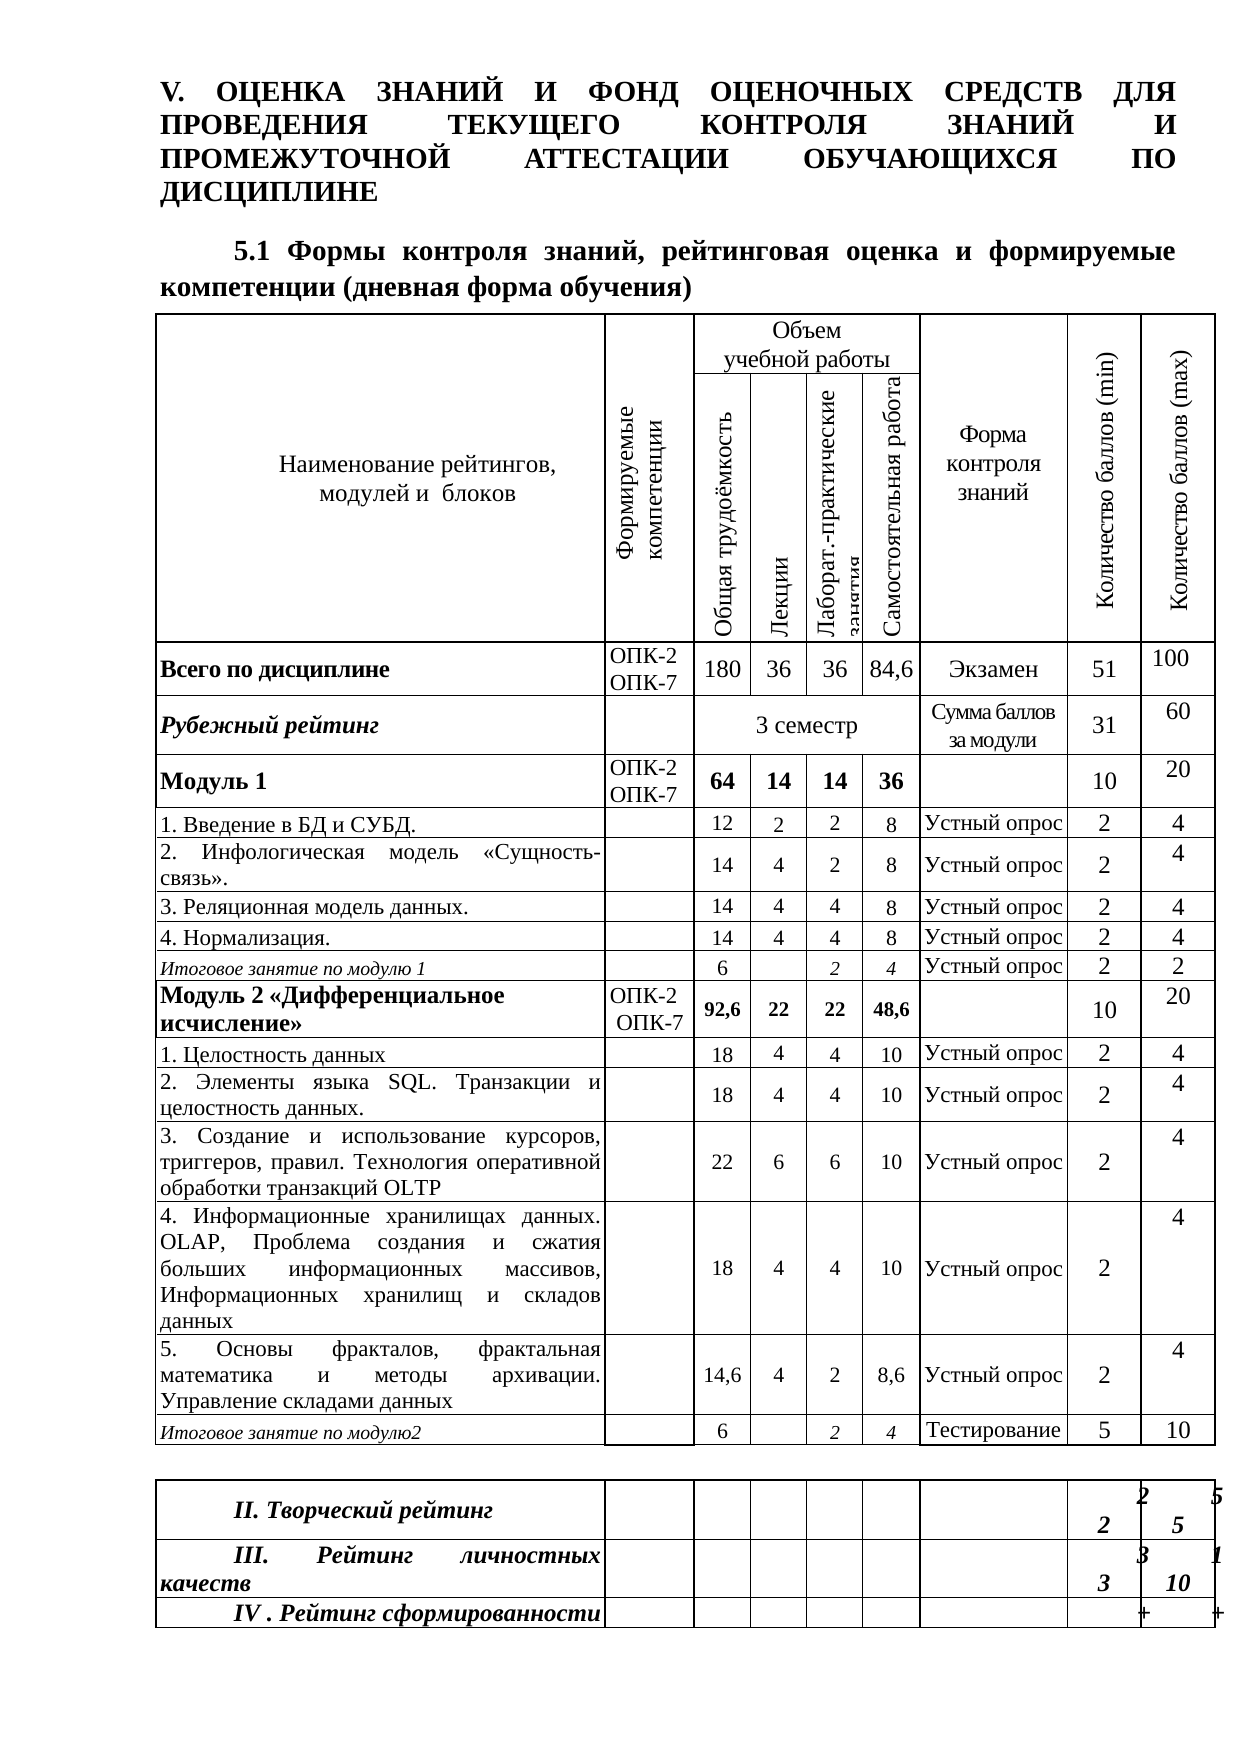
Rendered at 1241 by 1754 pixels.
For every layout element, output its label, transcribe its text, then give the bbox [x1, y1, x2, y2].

table_cell 36 [807, 643, 862, 695]
table_cell Устный опрос [921, 1068, 1067, 1121]
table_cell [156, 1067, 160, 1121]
table_cell [751, 1540, 806, 1597]
table_cell [751, 951, 806, 980]
table_cell 18 [695, 1038, 750, 1067]
table_cell Экзамен [921, 643, 1067, 695]
table_cell 84,6 [863, 643, 919, 695]
table_cell 2 [1068, 1122, 1140, 1201]
table_cell 14 [695, 892, 750, 921]
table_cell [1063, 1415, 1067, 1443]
table_cell [606, 838, 693, 891]
table_cell 18 [695, 1202, 750, 1334]
table_cell [802, 1598, 806, 1627]
table_cell 51 [1068, 643, 1140, 695]
table_cell 4 [807, 892, 862, 921]
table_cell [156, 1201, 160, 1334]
table_cell 10 [863, 1038, 919, 1067]
table_cell 92,6 [695, 981, 750, 1037]
table_cell 4 [751, 1038, 806, 1067]
table_header Наименование рейтингов, модулей и блоков [157, 315, 604, 641]
table_cell 2 [1068, 838, 1140, 891]
table_cell 4 [751, 1335, 806, 1414]
table_cell Устный опрос [921, 808, 1067, 837]
table_cell 4 [1142, 1068, 1214, 1121]
table_cell 4 [751, 1202, 806, 1334]
table_cell 6 [807, 1122, 862, 1201]
table_cell 8 [863, 838, 919, 891]
table_header [921, 1481, 1067, 1539]
table_cell 6 [751, 1122, 806, 1201]
table_cell 2 [807, 1415, 862, 1443]
table_cell [807, 1540, 862, 1597]
table_cell 12 [695, 808, 750, 837]
table_cell 4 [1142, 1122, 1214, 1201]
table_cell [606, 1598, 693, 1627]
table_cell 36 [863, 755, 919, 807]
text V. ОЦЕНКА ЗНАНИЙ И ФОНД ОЦЕНОЧНЫХ СРЕДСТВ ДЛЯ ПРОВЕДЕНИЯ ТЕКУЩЕГО КОНТРОЛЯ ЗНАНИЙ И ПРОМЕЖУТОЧНОЙ АТТЕСТАЦИИ ОБУЧАЮЩИХСЯ ПО ДИСЦИПЛИНЕ [160, 74, 1177, 208]
table_cell 2 [807, 951, 862, 980]
table_cell Общая трудоёмкость [695, 374, 750, 641]
table_cell 36 [751, 643, 806, 695]
table_cell 20 [1142, 755, 1214, 807]
table_cell [921, 981, 1067, 1037]
table_cell Устный опрос [921, 1202, 1067, 1334]
table_cell Самостоятельная работа [863, 374, 919, 641]
table_cell 4. Нормализация. [156, 921, 604, 950]
table_cell [606, 696, 693, 753]
table_cell 48,6 [863, 981, 919, 1037]
table_cell Всего по дисциплине [157, 643, 604, 695]
table_cell 3 семестр [695, 696, 919, 753]
table_header Количество баллов (min) [1068, 315, 1140, 641]
table_cell [921, 1540, 1067, 1597]
table_header [695, 1481, 750, 1539]
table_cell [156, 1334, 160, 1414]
table_header [606, 1481, 693, 1539]
table_header [751, 1481, 806, 1539]
table_cell 20 [1142, 981, 1214, 1037]
table_cell 14 [751, 755, 806, 807]
table_cell [915, 1598, 919, 1627]
table_cell 2 [807, 838, 862, 891]
table_cell 2 [1068, 1335, 1140, 1414]
table_cell [807, 1598, 811, 1627]
table_cell Лаборат.-практические занятия [807, 374, 862, 641]
table_cell 100 [1142, 643, 1214, 695]
table_cell Модуль 1 [157, 755, 604, 807]
table_cell [606, 1068, 693, 1121]
table_cell 10 [1068, 755, 1140, 807]
table_cell Устный опрос [921, 922, 1067, 950]
table_cell 3. Реляционная модель данных. [156, 891, 604, 921]
table_cell [606, 1202, 693, 1334]
table_cell 2 [807, 808, 862, 837]
table_cell 1. Целостность данных [156, 1038, 604, 1067]
table_cell 6 [695, 1415, 750, 1443]
table_cell Устный опрос [921, 1038, 1067, 1067]
table_cell Устный опрос [921, 838, 1067, 891]
table_cell 64 [695, 755, 750, 807]
table_cell [863, 1540, 919, 1597]
table_cell Итоговое занятие по модулю2 [156, 1414, 604, 1443]
table_cell 8 [863, 922, 919, 950]
table_cell 4 [807, 1202, 862, 1334]
table_cell [606, 1540, 693, 1597]
table_header Количество баллов (max) [1142, 315, 1214, 641]
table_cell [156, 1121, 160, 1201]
table_cell 22 [695, 1122, 750, 1201]
table_cell 4 [807, 1038, 862, 1067]
table_cell [1063, 1598, 1067, 1627]
table_cell 6 [695, 951, 750, 980]
table_cell 4 [1142, 838, 1214, 891]
table_cell [695, 1540, 750, 1597]
table_cell [606, 1122, 693, 1201]
table_header [863, 1481, 919, 1539]
table_cell 4 [751, 1068, 806, 1121]
table_cell 4 [807, 1068, 862, 1121]
table_cell [751, 1415, 806, 1443]
table_cell 31 [1068, 696, 1140, 753]
table_cell 14,6 [695, 1335, 750, 1414]
table_cell 4 [1142, 1202, 1214, 1334]
table_cell 2 [1068, 1202, 1140, 1334]
table_cell 2 [807, 1335, 862, 1414]
table_cell 1. Введение в БД и СУБД. [156, 808, 604, 837]
table_cell [863, 1598, 867, 1627]
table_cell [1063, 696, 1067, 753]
table_cell 4 [863, 1415, 919, 1443]
table_cell Устный опрос [921, 951, 1067, 980]
table_cell 2. Инфологическая модель «Сущность- связь». [156, 837, 604, 891]
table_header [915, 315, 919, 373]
table_cell [921, 755, 1067, 807]
text 5.1 Формы контроля знаний, рейтинговая оценка и формируемые компетенции (дневная форма обучения) [160, 233, 1177, 302]
table_cell 4 [751, 922, 806, 950]
table_cell 8 [863, 892, 919, 921]
table_cell Итоговое занятие по модулю 1 [156, 950, 604, 980]
table_cell 14 [695, 922, 750, 950]
table_cell 22 [807, 981, 862, 1037]
table_cell 2 [1068, 1068, 1140, 1121]
table_header Форма контроля знаний [921, 315, 1067, 641]
table_cell 4 [807, 922, 862, 950]
table_cell 8,6 [863, 1335, 919, 1414]
table_cell [606, 1335, 693, 1414]
table_cell Рубежный рейтинг [157, 696, 604, 753]
table_cell 4 [751, 892, 806, 921]
table_cell 2 [751, 808, 806, 837]
table_cell 60 [1142, 696, 1214, 753]
table_header II. Творческий рейтинг [157, 1481, 604, 1539]
table_cell 10 [863, 1202, 919, 1334]
table_cell 10 [863, 1068, 919, 1121]
table_cell 14 [695, 838, 750, 891]
table_header [807, 1481, 862, 1539]
table_cell 8 [863, 808, 919, 837]
table_cell 4 [751, 838, 806, 891]
table_cell 4 [1142, 1335, 1214, 1414]
table_cell ОПК-2 ОПК-7 [606, 981, 693, 1037]
table_cell 10 [1068, 981, 1140, 1037]
table_cell [746, 1598, 750, 1627]
table_cell 180 [695, 643, 750, 695]
table_cell 10 [863, 1122, 919, 1201]
table_cell 18 [695, 1068, 750, 1121]
table_cell 4 [863, 951, 919, 980]
table_cell 22 [751, 981, 806, 1037]
table_header Формируемые компетенции [606, 315, 693, 641]
table_cell Лекции [751, 374, 806, 641]
table_cell Устный опрос [921, 1122, 1067, 1201]
table_cell Устный опрос [921, 892, 1067, 921]
table_cell 14 [807, 755, 862, 807]
table_cell Устный опрос [921, 1335, 1067, 1414]
